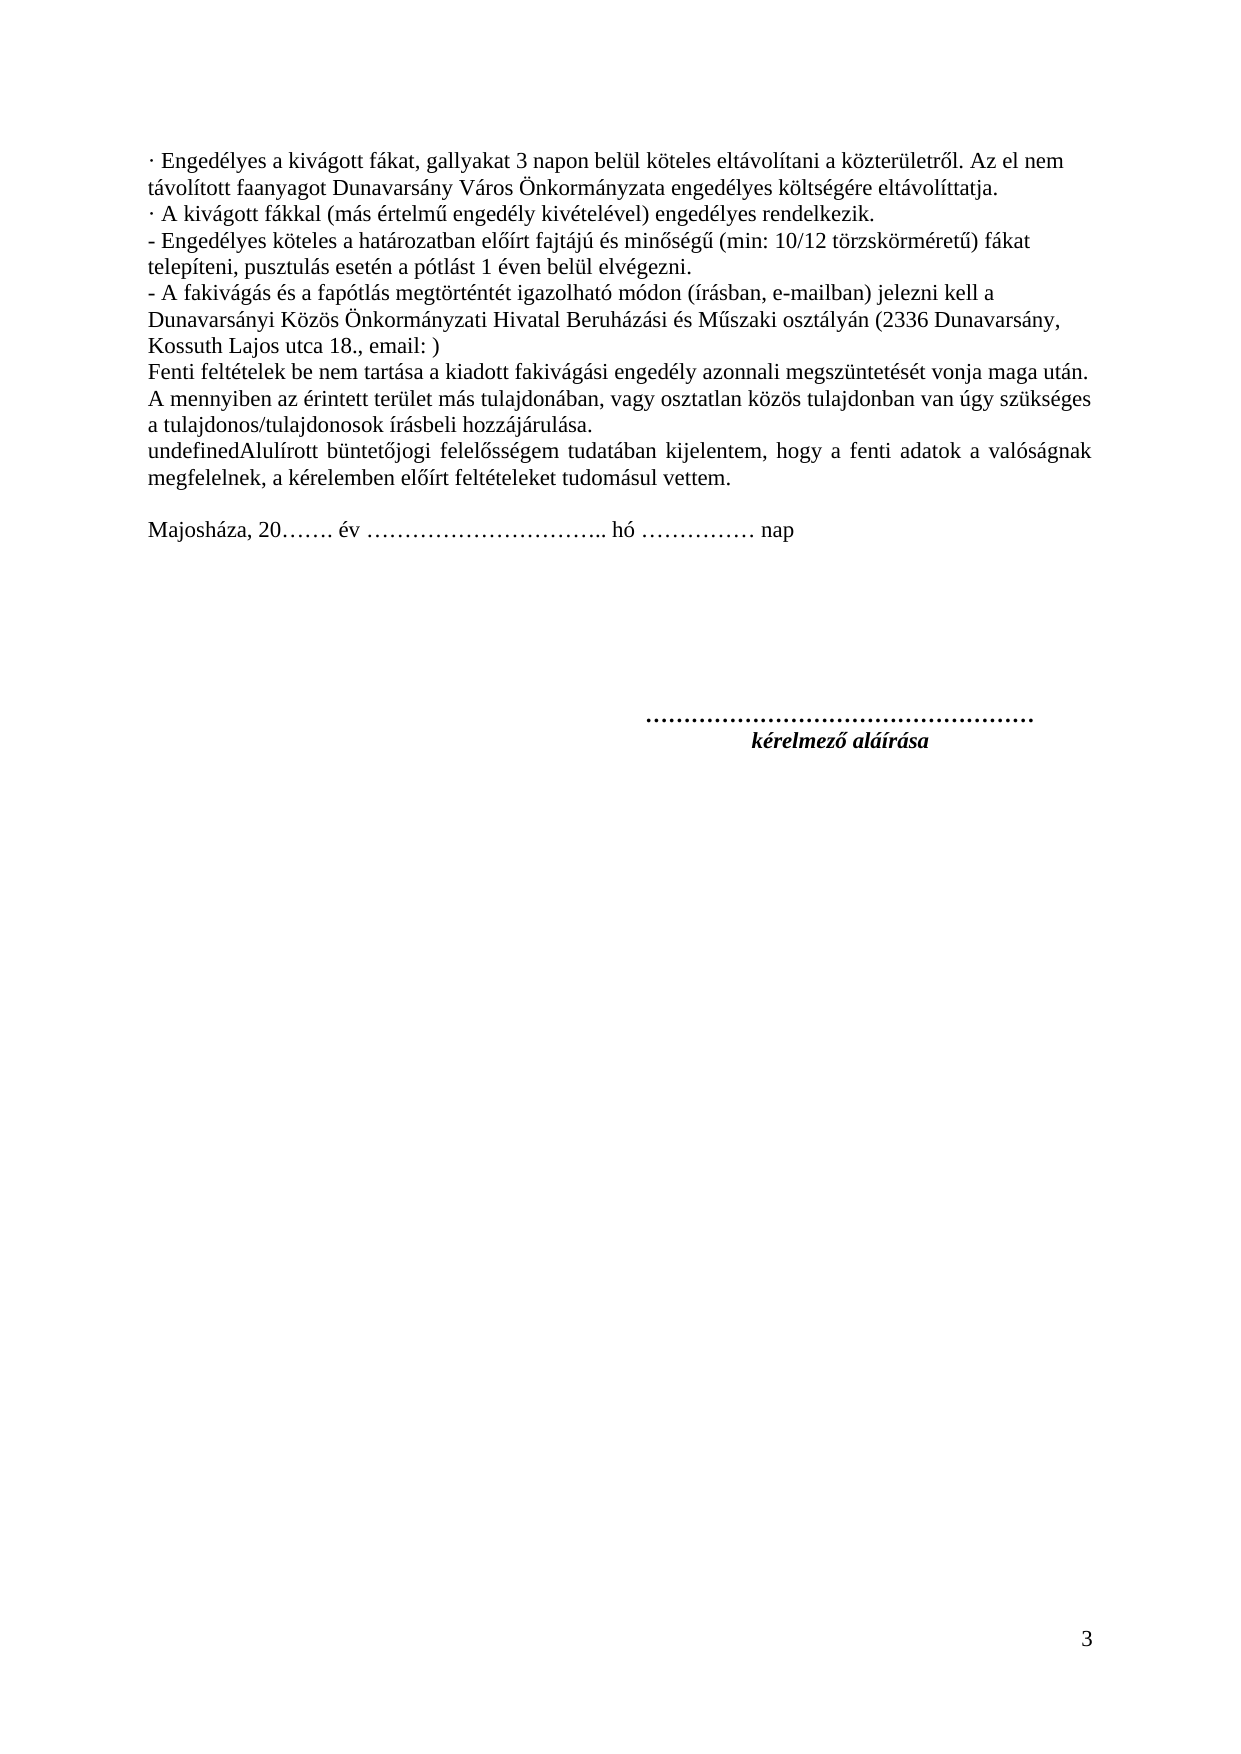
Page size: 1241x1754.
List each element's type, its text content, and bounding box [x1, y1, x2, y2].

text - Engedélyes köteles a határozatban előírt fajtájú és minőségű (min: 10/12 törzskörméretű) fákat telepíteni, pusztulás esetén a pótlást 1 éven belül elvégezni. [148, 227, 1093, 279]
text Fenti feltételek be nem tartása a kiadott fakivágási engedély azonnali megszüntetését vonja maga után. [148, 358, 1093, 385]
text A mennyiben az érintett terület más tulajdonában, vagy osztatlan közös tulajdonban van úgy szükséges a tulajdonos/tulajdonosok írásbeli hozzájárulása. [148, 385, 1093, 437]
text undefinedAlulírott büntetőjogi felelősségem tudatában kijelentem, hogy a fenti adatok a valóságnak megfelelnek, a kérelemben előírt feltételeket tudomásul vettem. [148, 437, 1093, 490]
text Majosháza, 20……. év ………………………….. hó …………… nap [148, 517, 1093, 543]
text - A fakivágás és a fapótlás megtörténtét igazolható módon (írásban, e-mailban) jelezni kell a Dunavarsányi Közös Önkormányzati Hivatal Beruházási és Műszaki osztályán (2336 Dunavarsány, Kossuth Lajos utca 18., email: ) [148, 279, 1093, 358]
text · A kivágott fákkal (más értelmű engedély kivételével) engedélyes rendelkezik. [148, 200, 1093, 227]
text · Engedélyes a kivágott fákat, gallyakat 3 napon belül köteles eltávolítani a közterületről. Az el nem távolított faanyagot Dunavarsány Város Önkormányzata engedélyes költségére eltávolíttatja. [148, 148, 1093, 200]
text …………………………………………… [148, 701, 1093, 727]
text kérelmező aláírása [148, 727, 1093, 754]
